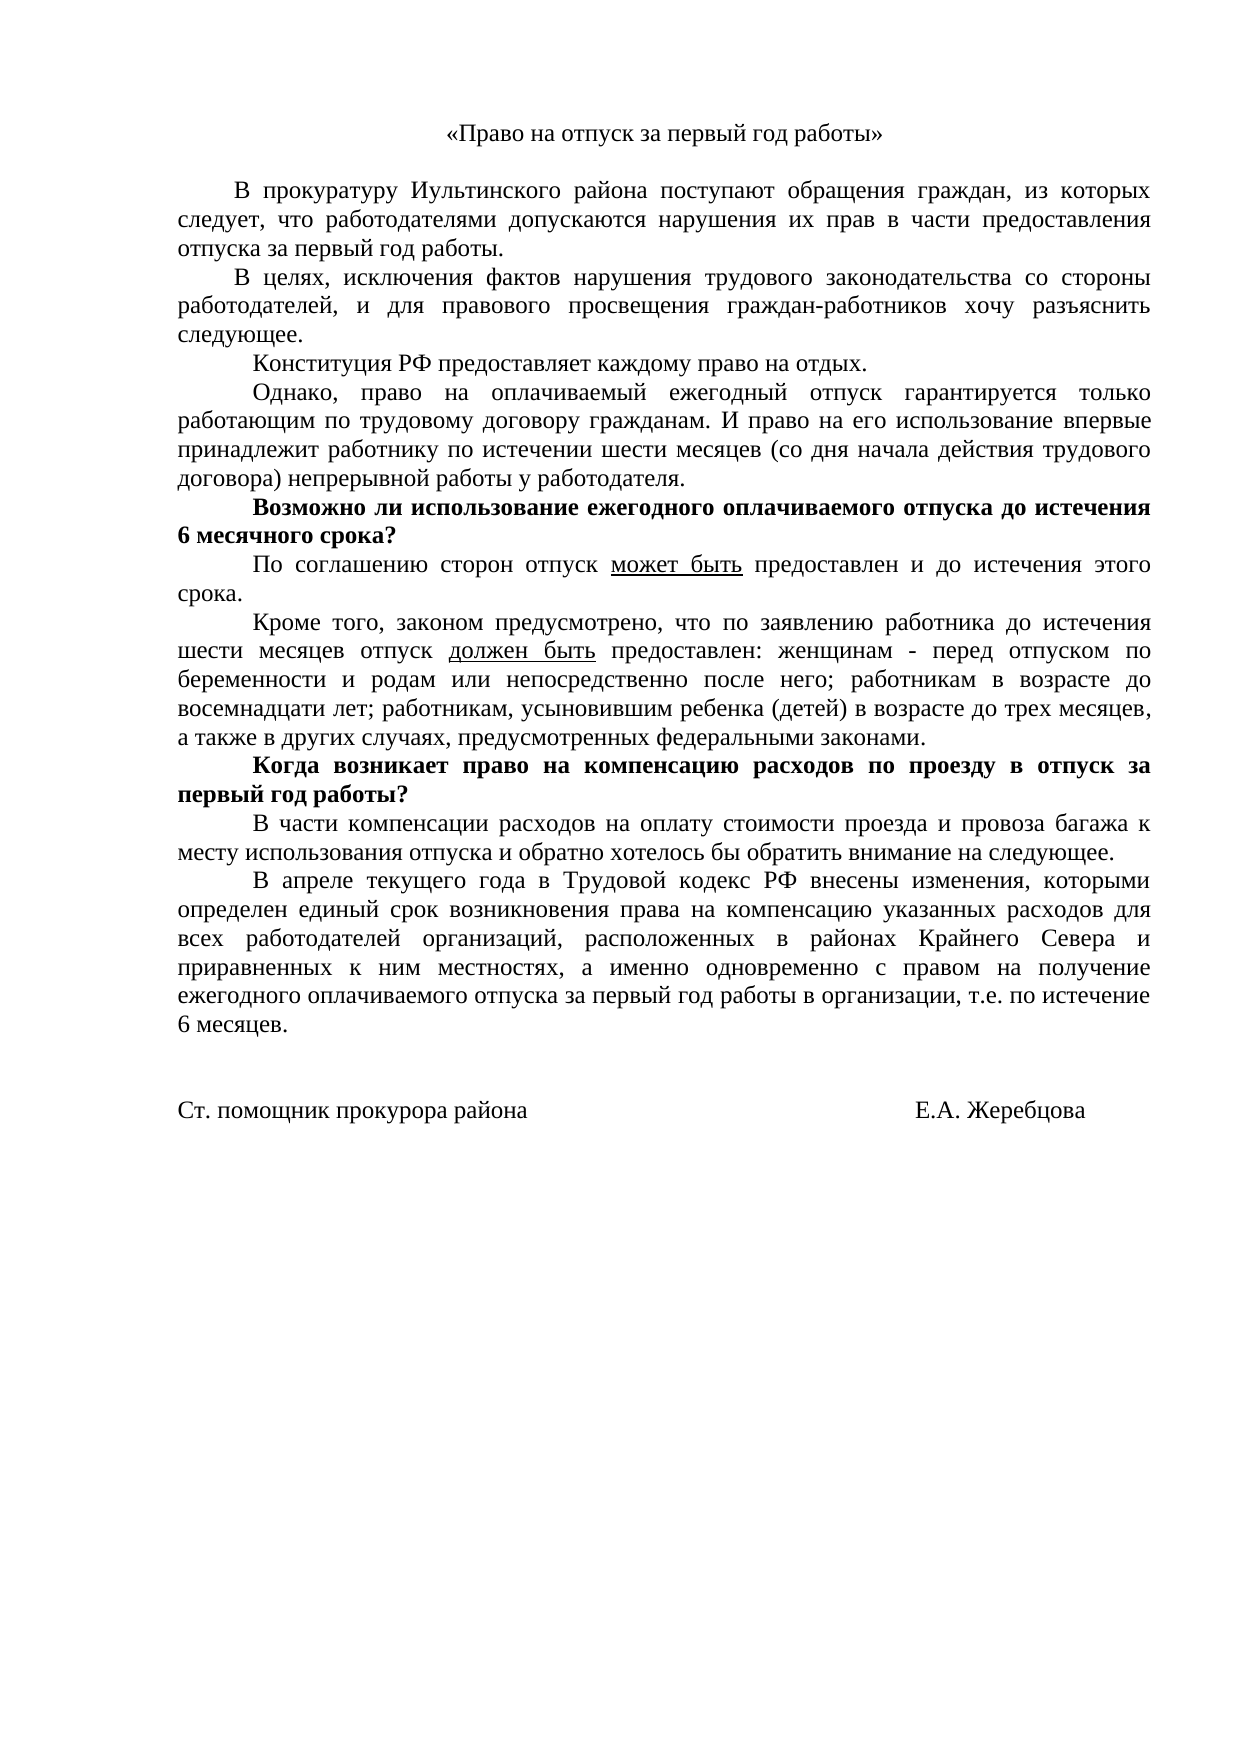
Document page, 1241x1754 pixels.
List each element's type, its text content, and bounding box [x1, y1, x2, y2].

text В целях, исключения фактов нарушения трудового законодательства со стороны работодателей, и для правового просвещения граждан-работников хочу разъяснить следующее. [177, 262, 1152, 348]
text В апреле текущего года в Трудовой кодекс РФ внесены изменения, которыми определен единый срок возникновения права на компенсацию указанных расходов для всех работодателей организаций, расположенных в районах Крайнего Севера и приравненных к ним местностях, а именно одновременно с правом на получение ежегодного оплачиваемого отпуска за первый год работы в организации, т.е. по истечение 6 месяцев. [177, 866, 1152, 1038]
text Однако, право на оплачиваемый ежегодный отпуск гарантируется только работающим по трудовому договору гражданам. И право на его использование впервые принадлежит работнику по истечении шести месяцев (со дня начала действия трудового договора) непрерывной работы у работодателя. [177, 377, 1152, 492]
text Конституция РФ предоставляет каждому право на отдых. [177, 348, 1152, 377]
text Возможно ли использование ежегодного оплачиваемого отпуска до истечения 6 месячного срока? [177, 492, 1152, 549]
text В прокуратуру Иультинского района поступают обращения граждан, из которых следует, что работодателями допускаются нарушения их прав в части предоставления отпуска за первый год работы. [177, 176, 1152, 262]
text В части компенсации расходов на оплату стоимости проезда и провоза багажа к месту использования отпуска и обратно хотелось бы обратить внимание на следующее. [177, 808, 1152, 866]
text «Право на отпуск за первый год работы» [177, 118, 1152, 147]
text По соглашению сторон отпуск может быть предоставлен и до истечения этого срока. [177, 549, 1152, 607]
text Ст. помощник прокурора района Е.А. Жеребцова [177, 1096, 1152, 1124]
text Кроме того, законом предусмотрено, что по заявлению работника до истечения шести месяцев отпуск должен быть предоставлен: женщинам - перед отпуском по беременности и родам или непосредственно после него; работникам в возрасте до восемнадцати лет; работникам, усыновившим ребенка (детей) в возрасте до трех месяцев, а также в других случаях, предусмотренных федеральными законами. [177, 607, 1152, 751]
text Когда возникает право на компенсацию расходов по проезду в отпуск за первый год работы? [177, 751, 1152, 808]
